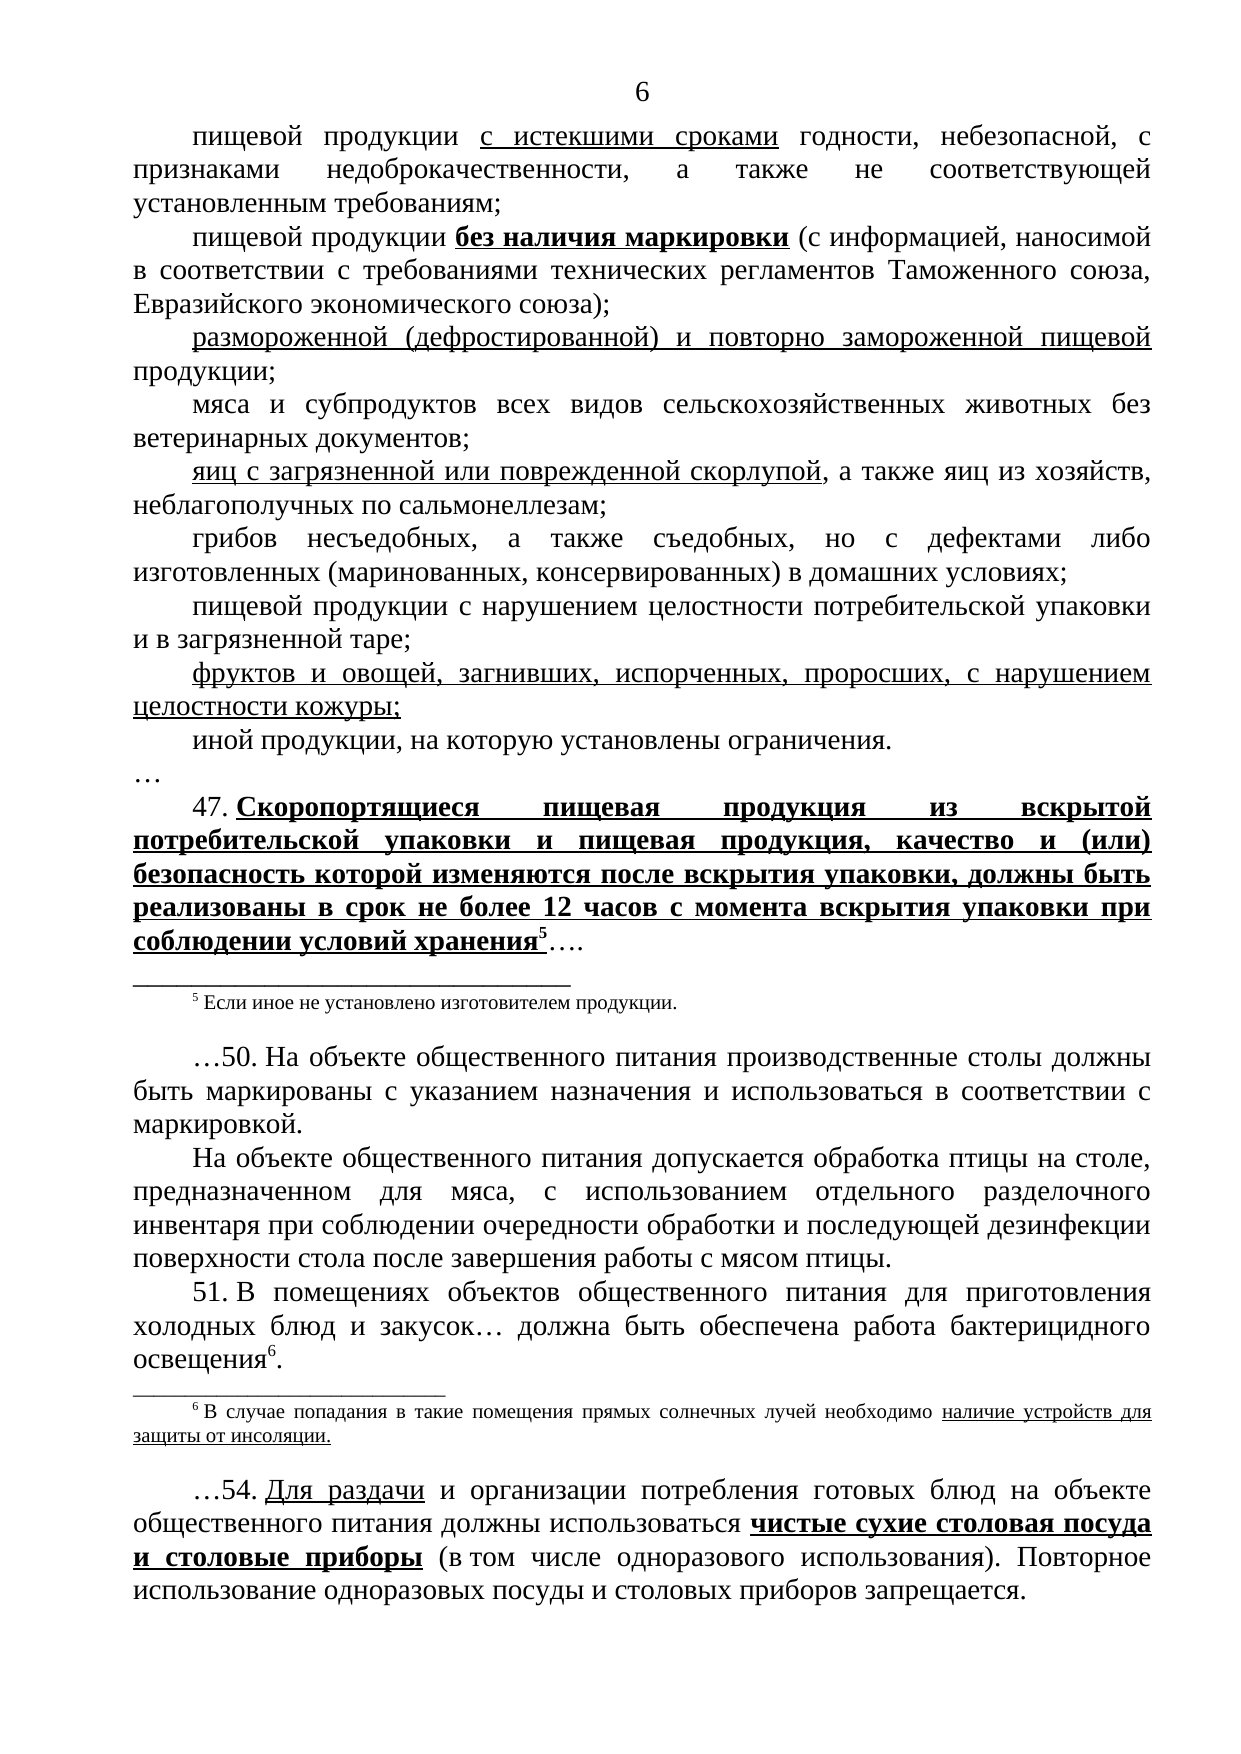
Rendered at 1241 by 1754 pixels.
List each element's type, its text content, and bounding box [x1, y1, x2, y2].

text пищевой продукции с нарушением целостности потребительской упаковки и в загрязненной таре; [133, 588, 1152, 655]
text …50. На объекте общественного питания производственные столы должны быть маркированы с указанием назначения и использоваться в соответствии с маркировкой. [133, 1039, 1152, 1140]
text 51. В помещениях объектов общественного питания для приготовления холодных блюд и закусок… должна быть обеспечена работа бактерицидного освещения6. [133, 1274, 1152, 1375]
text грибов несъедобных, а также съедобных, но с дефектами либо изготовленных (маринованных, консервированных) в домашних условиях; [133, 521, 1152, 588]
text …54. Для раздачи и организации потребления готовых блюд на объекте общественного питания должны использоваться чистые сухие столовая посуда и столовые приборы (в том числе одноразового использования). Повторное использование одноразовых посуды и столовых приборов запрещается. [133, 1472, 1152, 1606]
text 47. Скоропортящиеся пищевая продукция из вскрытой потребительской упаковки и пищевая продукция, качество и (или) безопасность которой изменяются после вскрытия упаковки, должны быть реализованы в срок не более 12 часов с момента вскрытия упаковки при соблюдении условий хранения5…. [133, 853, 1152, 919]
text 6 В случае попадания в такие помещения прямых солнечных лучей необходимо наличие устройств для защиты от инсоляции. [133, 1399, 1152, 1447]
text мяса и субпродуктов всех видов сельскохозяйственных животных без ветеринарных документов; [133, 386, 1152, 453]
text На объекте общественного питания допускается обработка птицы на столе, предназначенном для мяса, с использованием отдельного разделочного инвентаря при соблюдении очередности обработки и последующей дезинфекции поверхности стола после завершения работы с мясом птицы. [133, 1140, 1152, 1274]
text ______________________________ [133, 1375, 1152, 1399]
text размороженной (дефростированной) и повторно замороженной пищевой продукции; [133, 319, 1152, 386]
text яиц с загрязненной или поврежденной скорлупой, а также яиц из хозяйств, неблагополучных по сальмонеллезам; [133, 453, 1152, 521]
text 5 Если иное не установлено изготовителем продукции. [133, 990, 1152, 1014]
text пищевой продукции с истекшими сроками годности, небезопасной, с признаками недоброкачественности, а также не соответствующей установленным требованиям; [133, 118, 1152, 219]
text … [133, 755, 1152, 789]
text ______________________________ [133, 957, 1152, 990]
text 47. Скоропортящиеся пищевая продукция из вскрытой потребительской упаковки и пищевая продукция, качество и (или) безопасность которой изменяются после вскрытия упаковки, должны быть реализованы в срок не более 12 часов с момента вскрытия упаковки при соблюдении условий хранения5…. [133, 789, 1152, 851]
text пищевой продукции без наличия маркировки (с информацией, наносимой в соответствии с требованиями технических регламентов Таможенного союза, Евразийского экономического союза); [133, 219, 1152, 319]
text фруктов и овощей, загнивших, испорченных, проросших, с нарушением целостности кожуры; [133, 655, 1152, 722]
text иной продукции, на которую установлены ограничения. [133, 722, 1152, 755]
text 47. Скоропортящиеся пищевая продукция из вскрытой потребительской упаковки и пищевая продукция, качество и (или) безопасность которой изменяются после вскрытия упаковки, должны быть реализованы в срок не более 12 часов с момента вскрытия упаковки при соблюдении условий хранения5…. [133, 920, 1152, 957]
